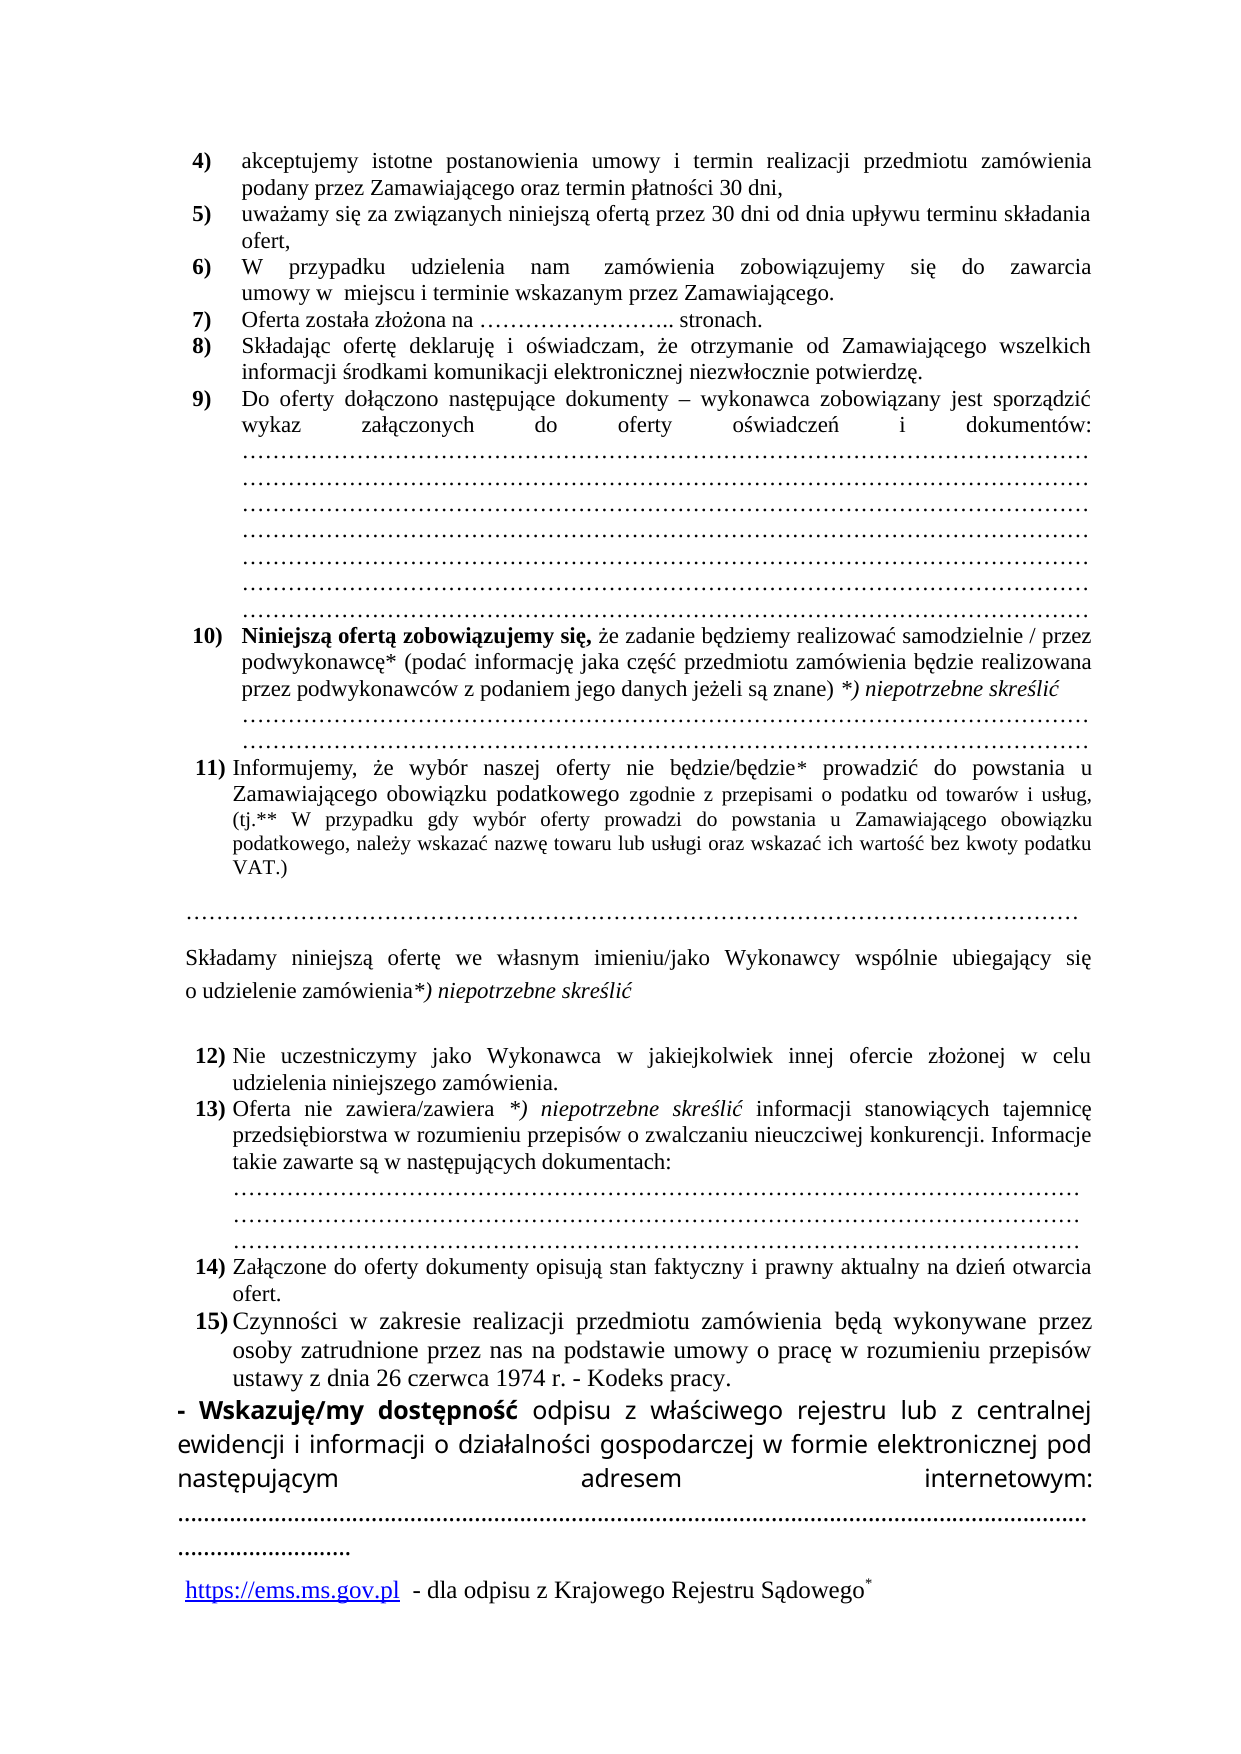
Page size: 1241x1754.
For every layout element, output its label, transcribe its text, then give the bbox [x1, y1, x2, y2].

list Oferta została złożona na …………………….. stronach. [192, 306, 1093, 332]
list uważamy się za związanych niniejszą ofertą przez 30 dni od dnia upływu terminu składania ofert, [192, 200, 1093, 253]
list Niniejszą ofertą zobowiązujemy się, że zadanie będziemy realizować samodzielnie / przez podwykonawcę* (podać informację jaka część przedmiotu zamówienia będzie realizowana przez podwykonawców z podaniem jego danych jeżeli są znane) *) niepotrzebne skreślić [192, 622, 1093, 701]
text https://ems.ms.gov.pl - dla odpisu z Krajowego Rejestru Sądowego* [185, 1575, 1093, 1604]
list akceptujemy istotne postanowienia umowy i termin realizacji przedmiotu zamówienia podany przez Zamawiającego oraz termin płatności 30 dni, [192, 148, 1093, 200]
list Czynności w zakresie realizacji przedmiotu zamówienia będą wykonywane przez osoby zatrudnione przez nas na podstawie umowy o pracę w rozumieniu przepisów ustawy z dnia 26 czerwca 1974 r. - Kodeks pracy. [195, 1306, 1093, 1392]
list Do oferty dołączono następujące dokumenty – wykonawca zobowiązany jest sporządzić wykaz załączonych do oferty oświadczeń i dokumentów: …………………………………………………………………………………………………………………………………………………………………………………………………………………………………………………………………………………………………………………………………………………………………………………………………………………………………………………………………………………………………………… [192, 385, 1093, 569]
list Informujemy, że wybór naszej oferty nie będzie/będzie* prowadzić do powstania u Zamawiającego obowiązku podatkowego zgodnie z przepisami o podatku od towarów i usług, (tj.** W przypadku gdy wybór oferty prowadzi do powstania u Zamawiającego obowiązku podatkowego, należy wskazać nazwę towaru lub usługi oraz wskazać ich wartość bez kwoty podatku VAT.) [195, 754, 1093, 879]
text Składamy niniejszą ofertę we własnym imieniu/jako Wykonawcy wspólnie ubiegający się o udzielenie zamówienia*) niepotrzebne skreślić [185, 937, 1093, 1004]
list W przypadku udzielenia nam zamówienia zobowiązujemy się do zawarcia umowy w miejscu i terminie wskazanym przez Zamawiającego. [192, 253, 1093, 306]
list Nie uczestniczymy jako Wykonawca w jakiejkolwiek innej ofercie złożonej w celu udzielenia niniejszego zamówienia. [195, 1042, 1093, 1095]
list ……………………………………………………………………………………………………………………………………………………………………………………………………………………………………………………………………………………………………… [232, 1174, 1093, 1253]
list Składając ofertę deklaruję i oświadczam, że otrzymanie od Zamawiającego wszelkich informacji środkami komunikacji elektronicznej niezwłocznie potwierdzę. [192, 332, 1093, 385]
list Załączone do oferty dokumenty opisują stan faktyczny i prawny aktualny na dzień otwarcia ofert. [195, 1253, 1093, 1306]
list …………………………………………………………………………………………………………………………………………………………………………………………………… [241, 701, 1093, 754]
text …………………………………………………………………………………………………………………………………………………………………………………………………… [241, 569, 1093, 622]
text - Wskazuję/my dostępność odpisu z właściwego rejestru lub z centralnej ewidencji i informacji o działalności gospodarczej w formie elektronicznej pod następującym adresem internetowym: ……………………………………………………………………………………………………………………………………………….….. [133, 1392, 1093, 1563]
list Oferta nie zawiera/zawiera *) niepotrzebne skreślić informacji stanowiących tajemnicę przedsiębiorstwa w rozumieniu przepisów o zwalczaniu nieuczciwej konkurencji. Informacje takie zawarte są w następujących dokumentach: [195, 1095, 1093, 1174]
text ……………………………………………………………………………………………………… [185, 891, 1093, 924]
